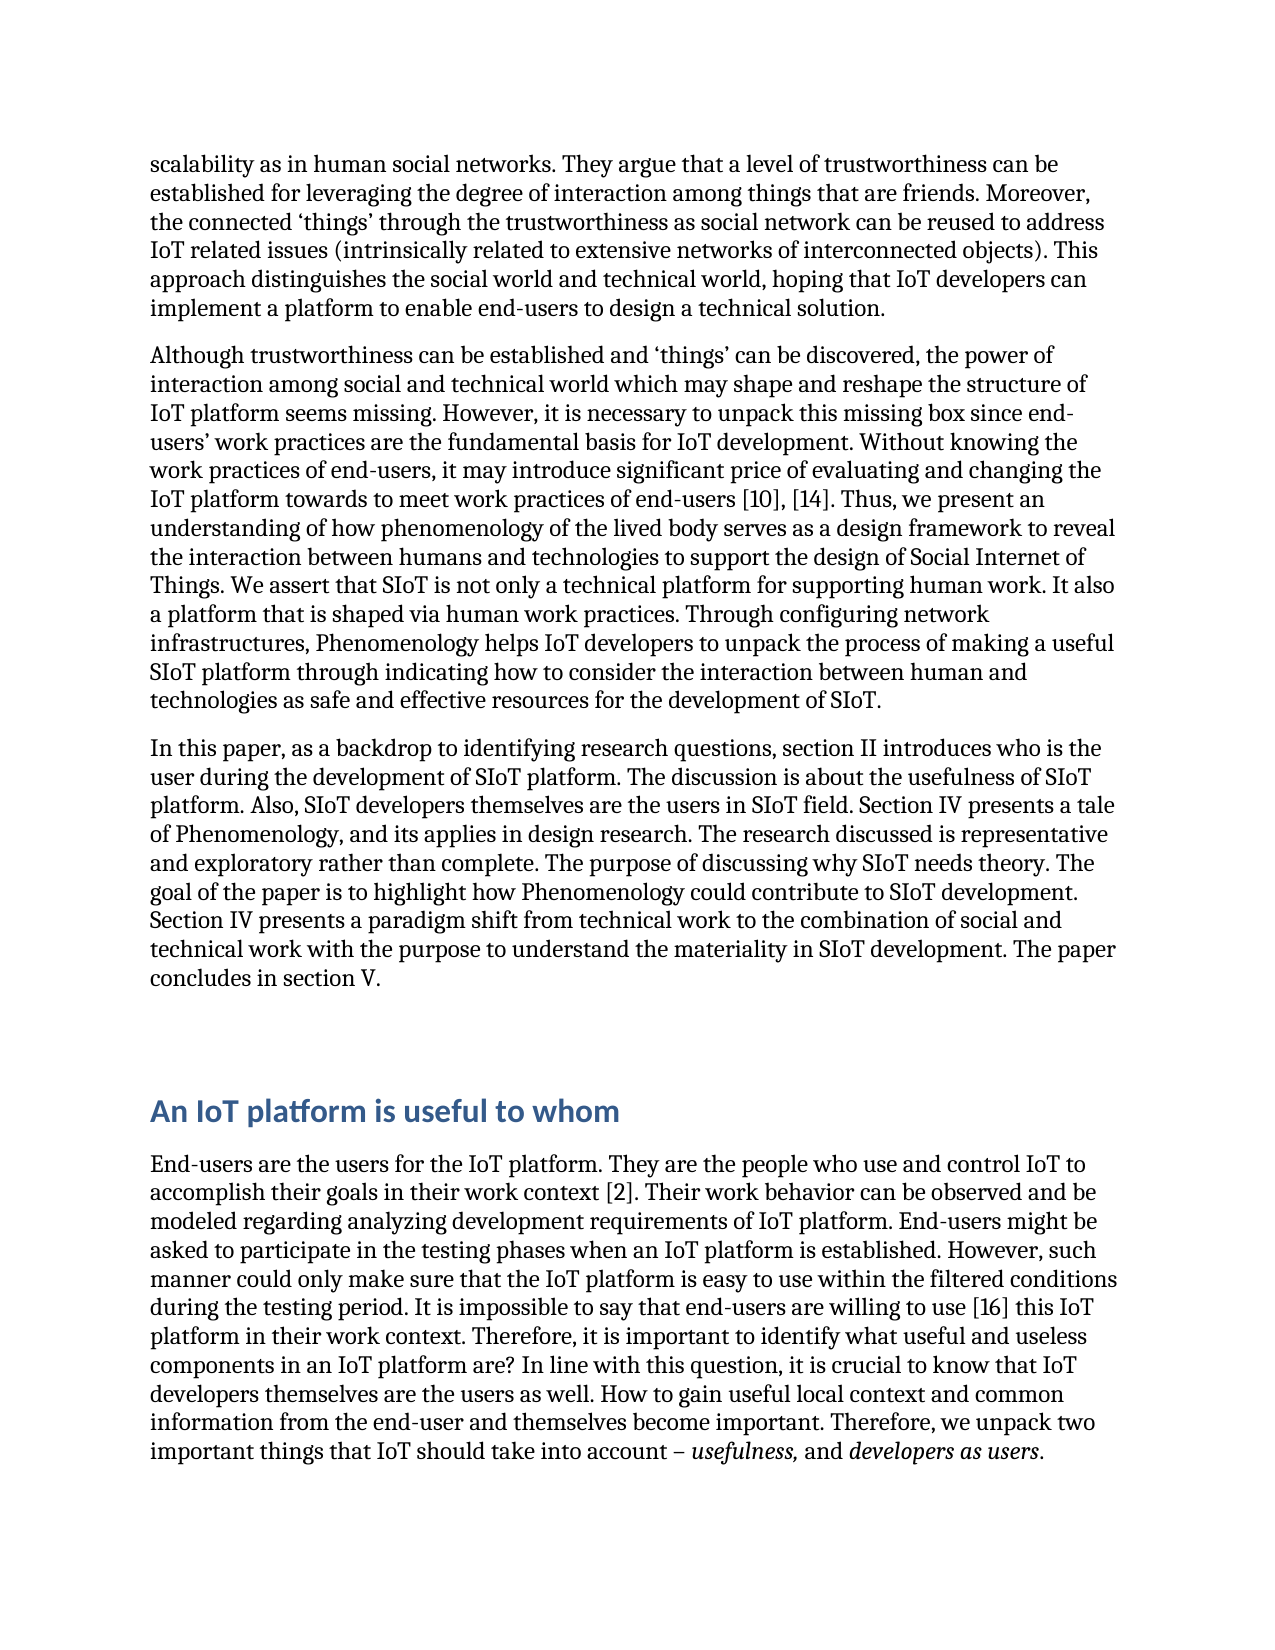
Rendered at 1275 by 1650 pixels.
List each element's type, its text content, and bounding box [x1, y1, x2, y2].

text In this paper, as a backdrop to identifying research questions, section II introduces who is the user during the development of SIoT platform. The discussion is about the usefulness of SIoT platform. Also, SIoT developers themselves are the users in SIoT field. Section IV presents a tale of Phenomenology, and its applies in design research. The research discussed is representative and exploratory rather than complete. The purpose of discussing why SIoT needs theory. The goal of the paper is to highlight how Phenomenology could contribute to SIoT development. Section IV presents a paradigm shift from technical work to the combination of social and technical work with the purpose to understand the materiality in SIoT development. The paper concludes in section V. [150, 734, 1125, 992]
text Although trustworthiness can be established and ‘things’ can be discovered, the power of interaction among social and technical world which may shape and reshape the structure of IoT platform seems missing. However, it is necessary to unpack this missing box since end-users’ work practices are the fundamental basis for IoT development. Without knowing the work practices of end-users, it may introduce significant price of evaluating and changing the IoT platform towards to meet work practices of end-users [10], [14]. Thus, we present an understanding of how phenomenology of the lived body serves as a design framework to reveal the interaction between humans and technologies to support the design of Social Internet of Things. We assert that SIoT is not only a technical platform for supporting human work. It also a platform that is shaped via human work practices. Through configuring network infrastructures, Phenomenology helps IoT developers to unpack the process of making a useful SIoT platform through indicating how to consider the interaction between human and technologies as safe and effective resources for the development of SIoT. [150, 341, 1125, 715]
text End-users are the users for the IoT platform. They are the people who use and control IoT to accomplish their goals in their work context [2]. Their work behavior can be observed and be modeled regarding analyzing development requirements of IoT platform. End-users might be asked to participate in the testing phases when an IoT platform is established. However, such manner could only make sure that the IoT platform is easy to use within the filtered conditions during the testing period. It is impossible to say that end-users are willing to use [16] this IoT platform in their work context. Therefore, it is important to identify what useful and useless components in an IoT platform are? In line with this question, it is crucial to know that IoT developers themselves are the users as well. How to gain useful local context and common information from the end-user and themselves become important. Therefore, we unpack two important things that IoT should take into account – usefulness, and developers as users. [150, 1149, 1125, 1466]
subtitle An IoT platform is useful to whom [150, 1090, 1125, 1131]
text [150, 150, 1125, 322]
